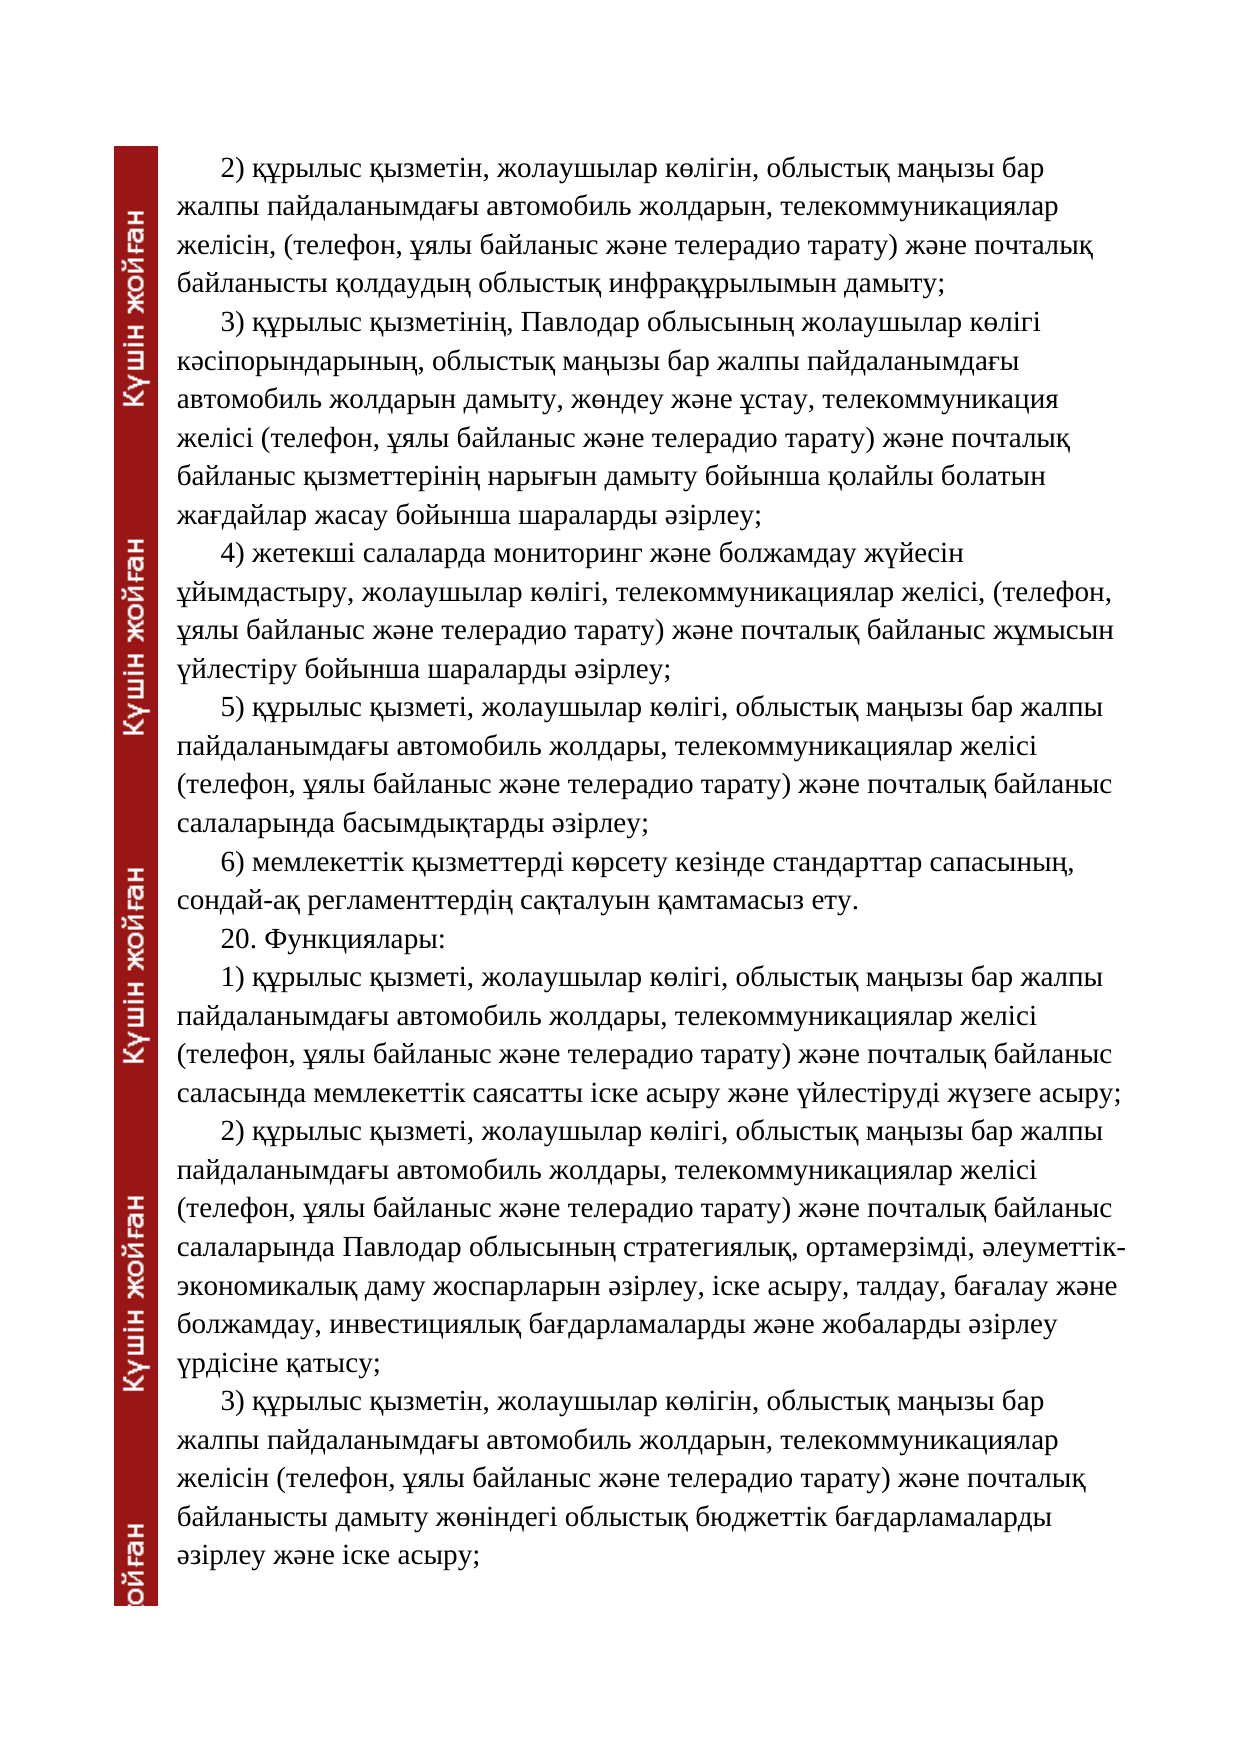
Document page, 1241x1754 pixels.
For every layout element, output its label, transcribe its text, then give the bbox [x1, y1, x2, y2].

picture [114, 1571, 158, 1606]
picture [114, 146, 158, 150]
